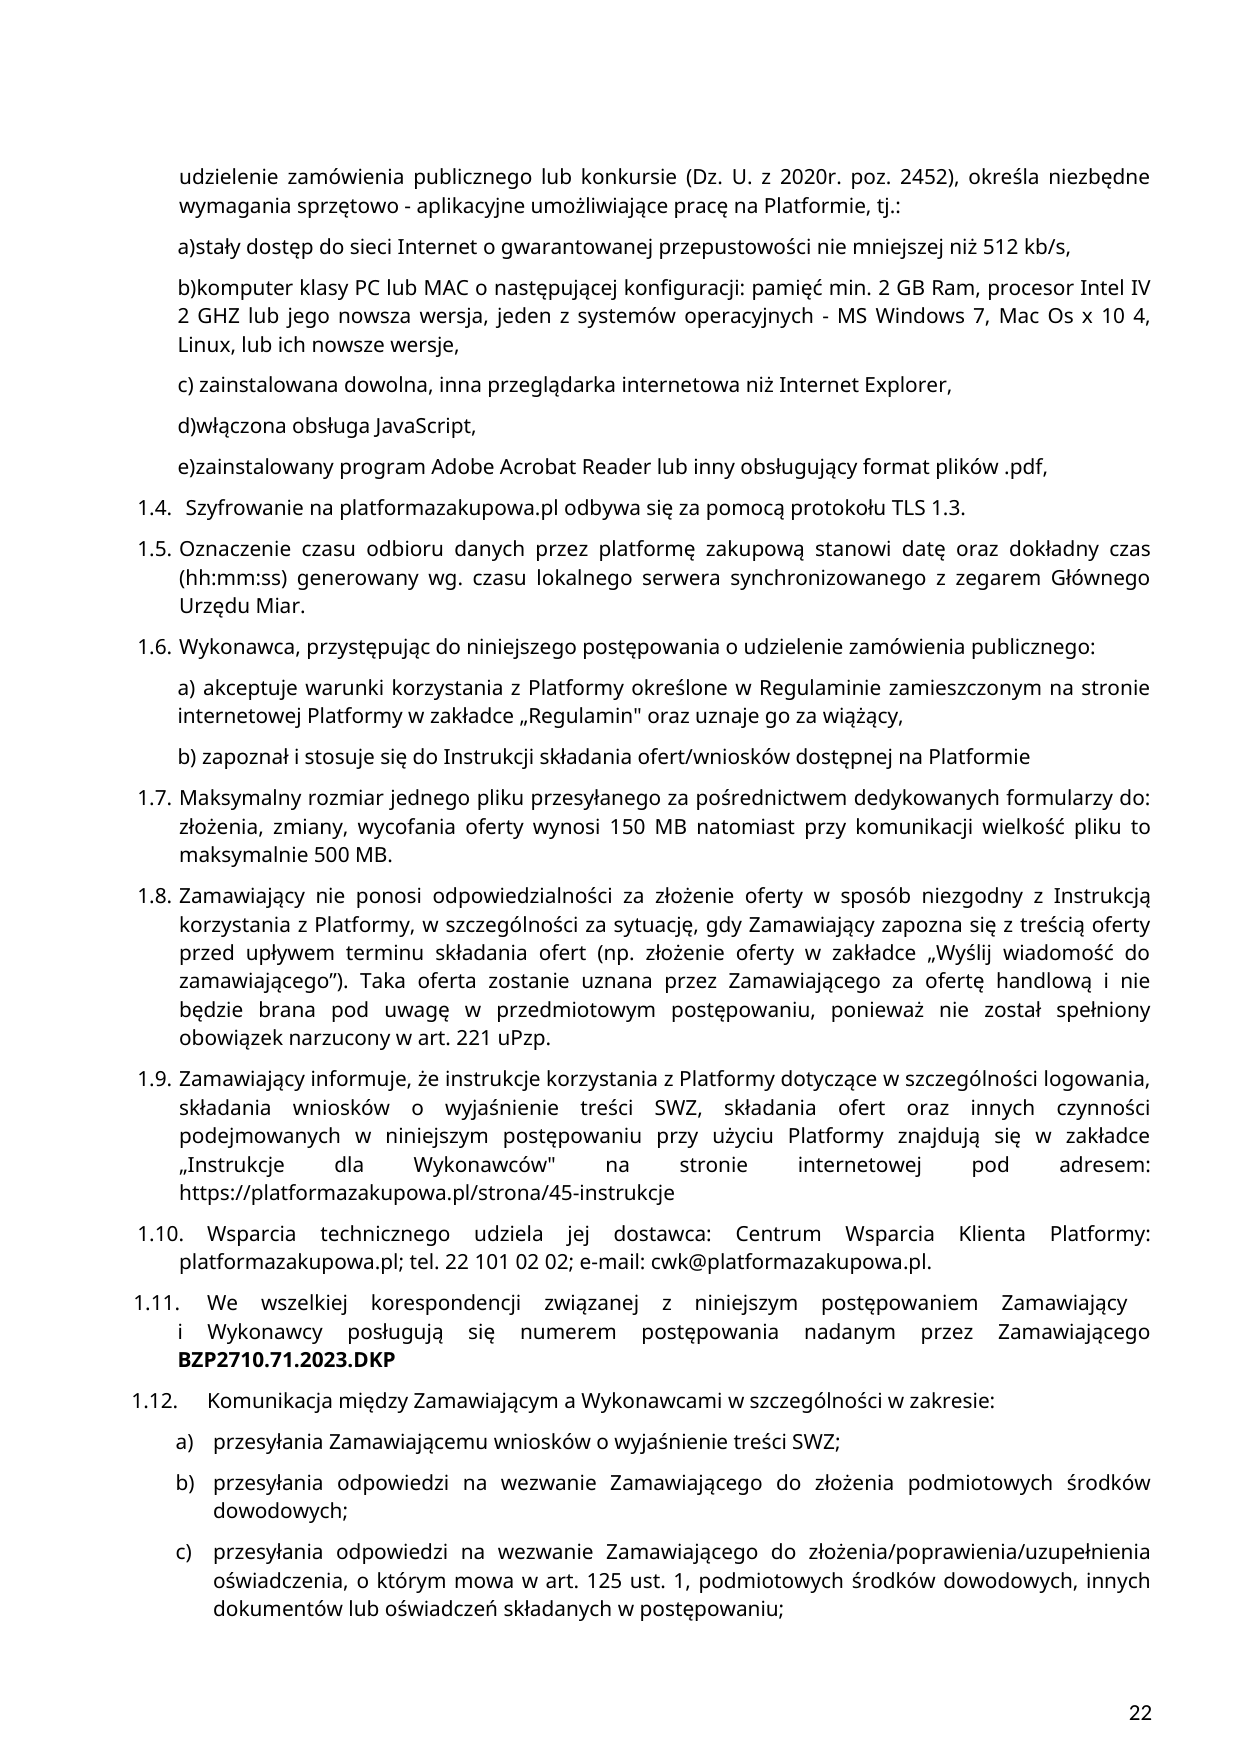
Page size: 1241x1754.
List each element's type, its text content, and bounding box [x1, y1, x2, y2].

text a) akceptuje warunki korzystania z Platformy określone w Regulaminie zamieszczonym na stronie internetowej Platformy w zakładce „Regulamin" oraz uznaje go za wiążący, [177, 673, 1152, 730]
list przesyłania Zamawiającemu wniosków o wyjaśnienie treści SWZ; [175, 1427, 1152, 1456]
list Szyfrowanie na platformazakupowa.pl odbywa się za pomocą protokołu TLS 1.3. [137, 493, 1152, 522]
list przesyłania odpowiedzi na wezwanie Zamawiającego do złożenia podmiotowych środków dowodowych; [175, 1468, 1152, 1525]
list Maksymalny rozmiar jednego pliku przesyłanego za pośrednictwem dedykowanych formularzy do: złożenia, zmiany, wycofania oferty wynosi 150 MB natomiast przy komunikacji wielkość pliku to maksymalnie 500 MB. [137, 783, 1152, 869]
text e) zainstalowany program Adobe Acrobat Reader lub inny obsługujący format plików .pdf, [177, 452, 1152, 481]
text b) zapoznał i stosuje się do Instrukcji składania ofert/wniosków dostępnej na Platformie [177, 742, 1152, 771]
list Komunikacja między Zamawiającym a Wykonawcami w szczególności w zakresie: [131, 1386, 1152, 1415]
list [137, 162, 1152, 219]
list Wsparcia technicznego udziela jej dostawca: Centrum Wsparcia Klienta Platformy: platformazakupowa.pl; tel. 22 101 02 02; e-mail: cwk@platformazakupowa.pl. [137, 1219, 1152, 1276]
list Zamawiający informuje, że instrukcje korzystania z Platformy dotyczące w szczególności logowania, składania wniosków o wyjaśnienie treści SWZ, składania ofert oraz innych czynności podejmowanych w niniejszym postępowaniu przy użyciu Platformy znajdują się w zakładce „Instrukcje dla Wykonawców" na stronie internetowej pod adresem: https://platformazakupowa.pl/strona/45-instrukcje [137, 1064, 1152, 1207]
text b) komputer klasy PC lub MAC o następującej konfiguracji: pamięć min. 2 GB Ram, procesor Intel IV 2 GHZ lub jego nowsza wersja, jeden z systemów operacyjnych - MS Windows 7, Mac Os x 10 4, Linux, lub ich nowsze wersje, [177, 273, 1152, 358]
list Wykonawca, przystępując do niniejszego postępowania o udzielenie zamówienia publicznego: [137, 632, 1152, 661]
list Zamawiający nie ponosi odpowiedzialności za złożenie oferty w sposób niezgodny z Instrukcją korzystania z Platformy, w szczególności za sytuację, gdy Zamawiający zapozna się z treścią oferty przed upływem terminu składania ofert (np. złożenie oferty w zakładce „Wyślij wiadomość do zamawiającego”). Taka oferta zostanie uznana przez Zamawiającego za ofertę handlową i nie będzie brana pod uwagę w przedmiotowym postępowaniu, ponieważ nie został spełniony obowiązek narzucony w art. 221 uPzp. [137, 881, 1152, 1052]
text d)włączona obsługa JavaScript, [177, 412, 1152, 440]
list We wszelkiej korespondencji związanej z niniejszym postępowaniem Zamawiający i Wykonawcy posługują się numerem postępowania nadanym przez Zamawiającego BZP2710.71.2023.DKP [133, 1288, 1152, 1374]
text a) stały dostęp do sieci Internet o gwarantowanej przepustowości nie mniejszej niż 512 kb/s, [177, 232, 1152, 260]
list przesyłania odpowiedzi na wezwanie Zamawiającego do złożenia/poprawienia/uzupełnienia oświadczenia, o którym mowa w art. 125 ust. 1, podmiotowych środków dowodowych, innych dokumentów lub oświadczeń składanych w postępowaniu; [175, 1537, 1152, 1623]
list Oznaczenie czasu odbioru danych przez platformę zakupową stanowi datę oraz dokładny czas (hh:mm:ss) generowany wg. czasu lokalnego serwera synchronizowanego z zegarem Głównego Urzędu Miar. [137, 534, 1152, 620]
text c) zainstalowana dowolna, inna przeglądarka internetowa niż Internet Explorer, [177, 371, 1152, 399]
